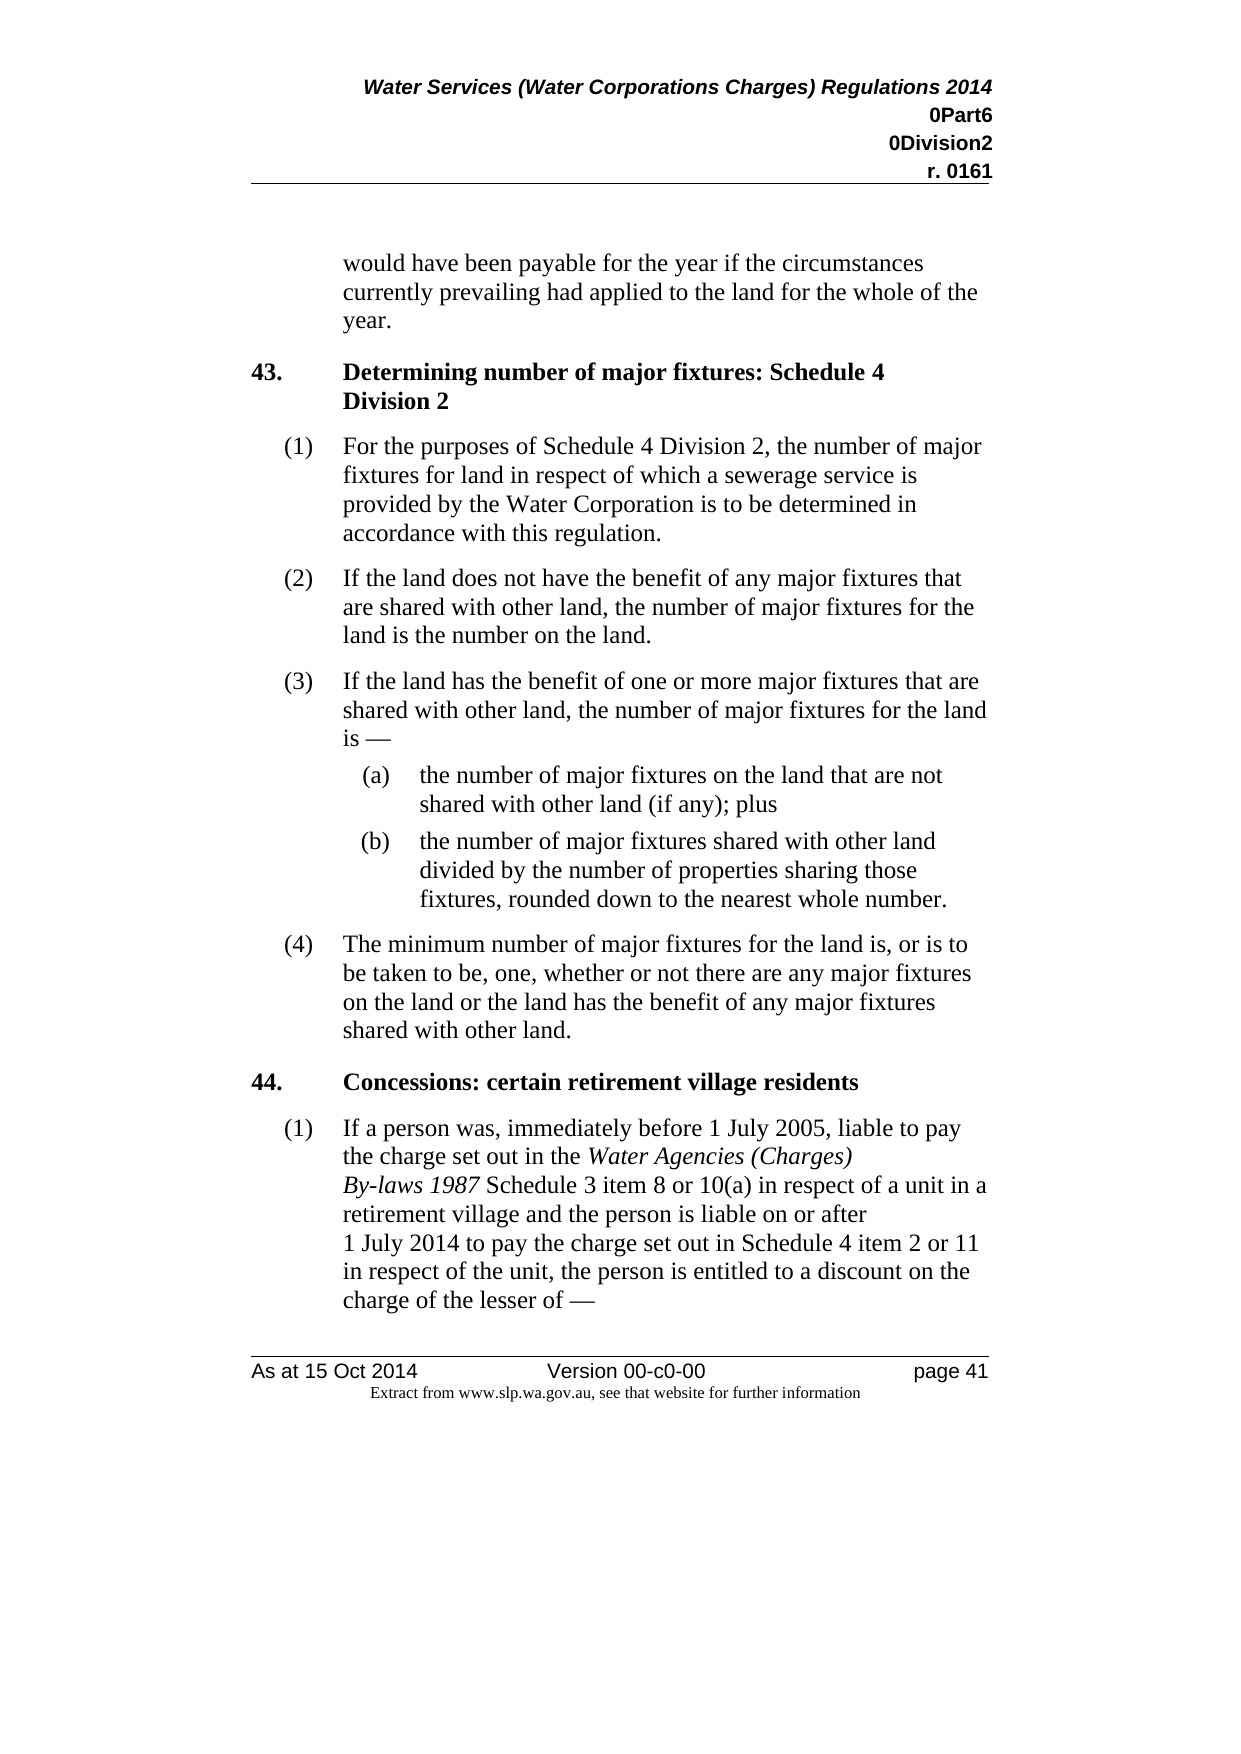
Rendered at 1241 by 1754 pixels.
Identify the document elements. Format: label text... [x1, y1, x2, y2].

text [251, 248, 989, 334]
subtitle 44. Concessions: certain retirement village residents [251, 1067, 989, 1096]
text (3) If the land has the benefit of one or more major fixtures that are shared with other land, the number of major fixtures for the land is — [251, 666, 989, 752]
subtitle 43. Determining number of major fixtures: Schedule 4 Division 2 [251, 357, 989, 415]
text (a) the number of major fixtures on the land that are not shared with other land (if any); plus [251, 761, 989, 818]
text (2) If the land does not have the benefit of any major fixtures that are shared with other land, the number of major fixtures for the land is the number on the land. [251, 563, 989, 649]
text (1) For the purposes of Schedule 4 Division 2, the number of major fixtures for land in respect of which a sewerage service is provided by the Water Corporation is to be determined in accordance with this regulation. [251, 431, 989, 546]
text (1) If a person was, immediately before 1 July 2005, liable to pay the charge set out in the Water Agencies (Charges) By-laws 1987 Schedule 3 item 8 or 10(a) in respect of a unit in a retirement village and the person is liable on or after 1 July 2014 to pay the charge set out in Schedule 4 item 2 or 11 in respect of the unit, the person is entitled to a discount on the charge of the lesser of — [251, 1113, 989, 1314]
text (b) the number of major fixtures shared with other land divided by the number of properties sharing those fixtures, rounded down to the nearest whole number. [251, 826, 989, 913]
text (4) The minimum number of major fixtures for the land is, or is to be taken to be, one, whether or not there are any major fixtures on the land or the land has the benefit of any major fixtures shared with other land. [251, 929, 989, 1044]
